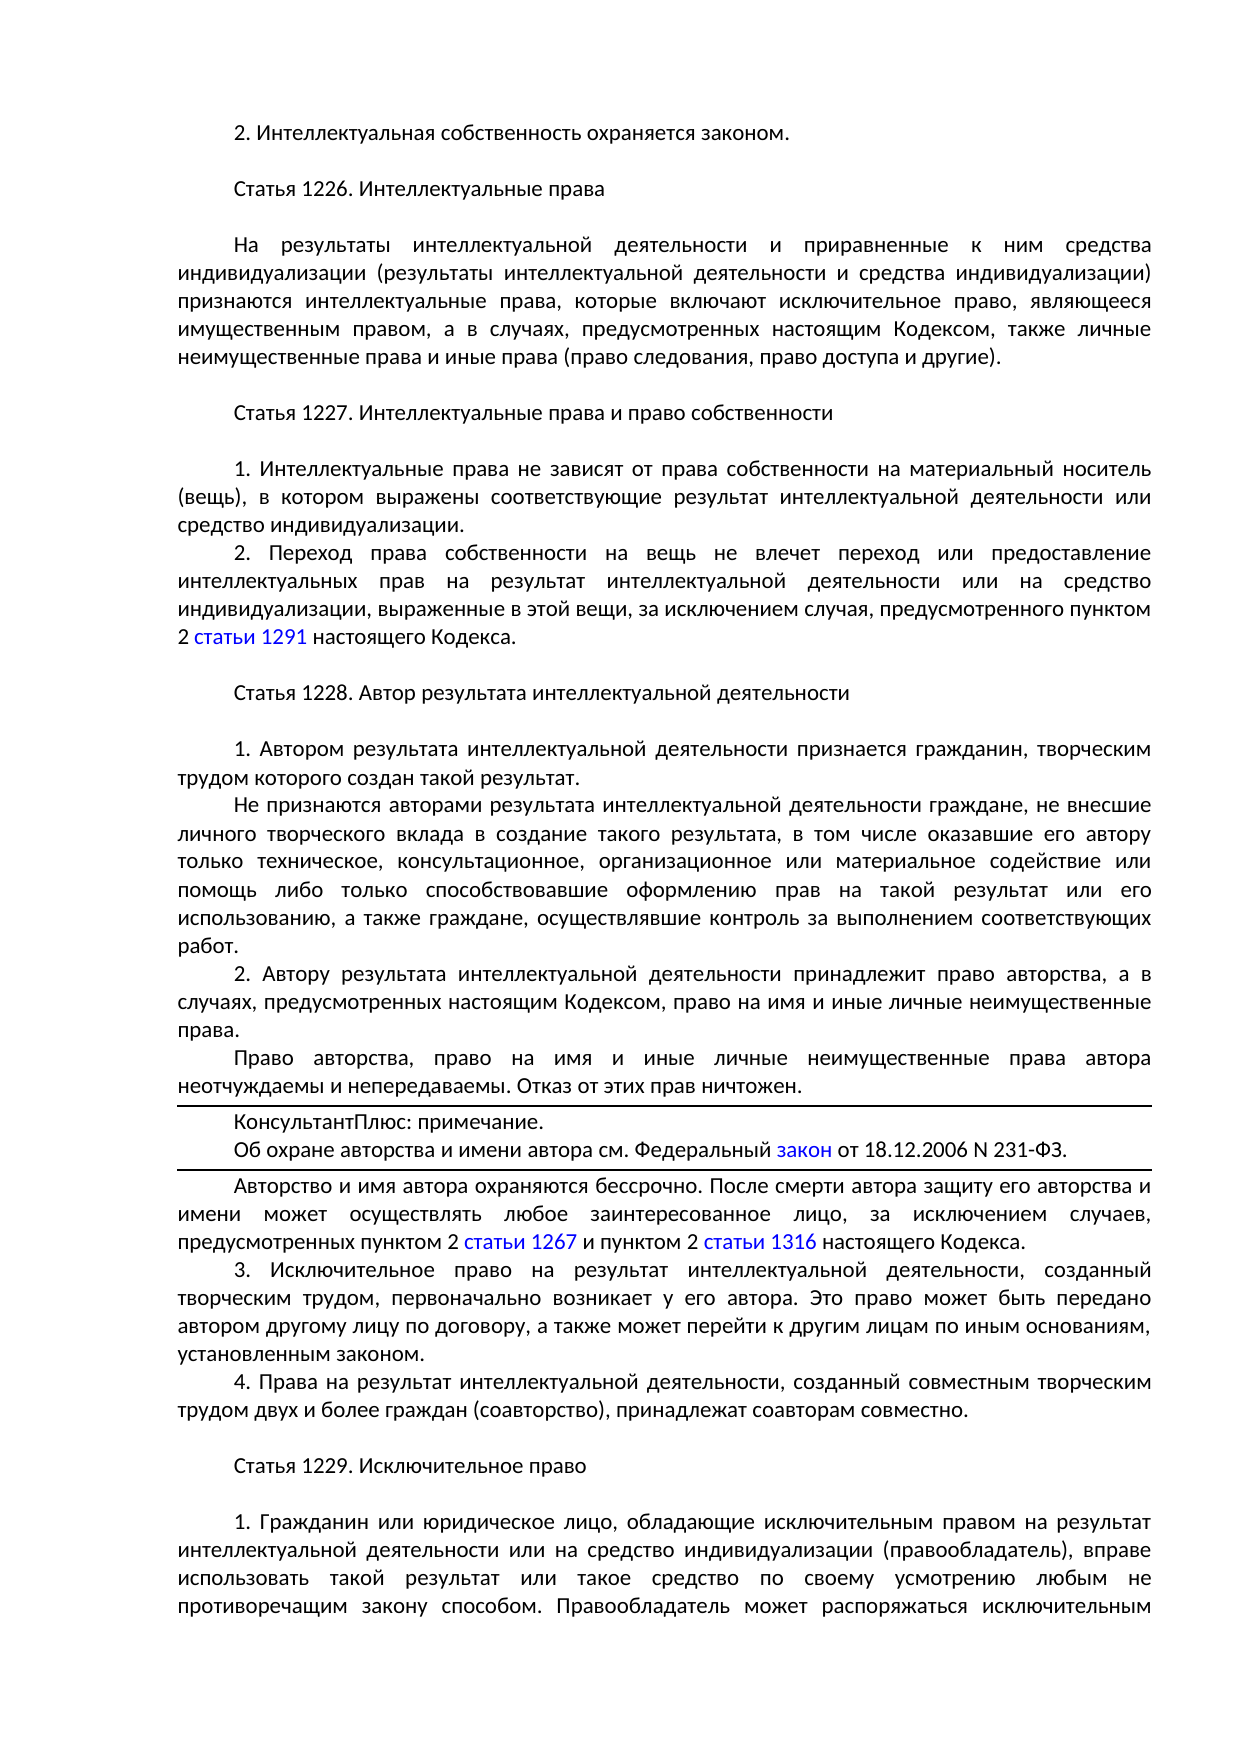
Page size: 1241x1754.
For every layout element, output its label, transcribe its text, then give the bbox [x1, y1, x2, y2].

text Авторство и имя автора охраняются бессрочно. После смерти автора защиту его авторства и имени может осуществлять любое заинтересованное лицо, за исключением случаев, предусмотренных пунктом 2 статьи 1267 и пунктом 2 статьи 1316 настоящего Кодекса. [177, 1171, 1152, 1255]
text КонсультантПлюс: примечание. [177, 1107, 1152, 1135]
text Статья 1226. Интеллектуальные права [177, 174, 1152, 202]
text 1. Автором результата интеллектуальной деятельности признается гражданин, творческим трудом которого создан такой результат. [177, 734, 1152, 791]
text Не признаются авторами результата интеллектуальной деятельности граждане, не внесшие личного творческого вклада в создание такого результата, в том числе оказавшие его автору только техническое, консультационное, организационное или материальное содействие или помощь либо только способствовавшие оформлению прав на такой результат или его использованию, а также граждане, осуществлявшие контроль за выполнением соответствующих работ. [177, 791, 1152, 959]
text Статья 1229. Исключительное право [177, 1451, 1152, 1479]
text На результаты интеллектуальной деятельности и приравненные к ним средства индивидуализации (результаты интеллектуальной деятельности и средства индивидуализации) признаются интеллектуальные права, которые включают исключительное право, являющееся имущественным правом, а в случаях, предусмотренных настоящим Кодексом, также личные неимущественные права и иные права (право следования, право доступа и другие). [177, 230, 1152, 370]
text 2. Переход права собственности на вещь не влечет переход или предоставление интеллектуальных прав на результат интеллектуальной деятельности или на средство индивидуализации, выраженные в этой вещи, за исключением случая, предусмотренного пунктом 2 статьи 1291 настоящего Кодекса. [177, 538, 1152, 651]
text 2. Интеллектуальная собственность охраняется законом. [177, 118, 1152, 146]
text Право авторства, право на имя и иные личные неимущественные права автора неотчуждаемы и непередаваемы. Отказ от этих прав ничтожен. [177, 1043, 1152, 1099]
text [177, 1507, 1152, 1619]
text Статья 1227. Интеллектуальные права и право собственности [177, 398, 1152, 426]
text 3. Исключительное право на результат интеллектуальной деятельности, созданный творческим трудом, первоначально возникает у его автора. Это право может быть передано автором другому лицу по договору, а также может перейти к другим лицам по иным основаниям, установленным законом. [177, 1255, 1152, 1367]
text Статья 1228. Автор результата интеллектуальной деятельности [177, 678, 1152, 707]
text 2. Автору результата интеллектуальной деятельности принадлежит право авторства, а в случаях, предусмотренных настоящим Кодексом, право на имя и иные личные неимущественные права. [177, 959, 1152, 1043]
text Об охране авторства и имени автора см. Федеральный закон от 18.12.2006 N 231-ФЗ. [177, 1135, 1152, 1163]
text 4. Права на результат интеллектуальной деятельности, созданный совместным творческим трудом двух и более граждан (соавторство), принадлежат соавторам совместно. [177, 1367, 1152, 1423]
text 1. Интеллектуальные права не зависят от права собственности на материальный носитель (вещь), в котором выражены соответствующие результат интеллектуальной деятельности или средство индивидуализации. [177, 454, 1152, 538]
